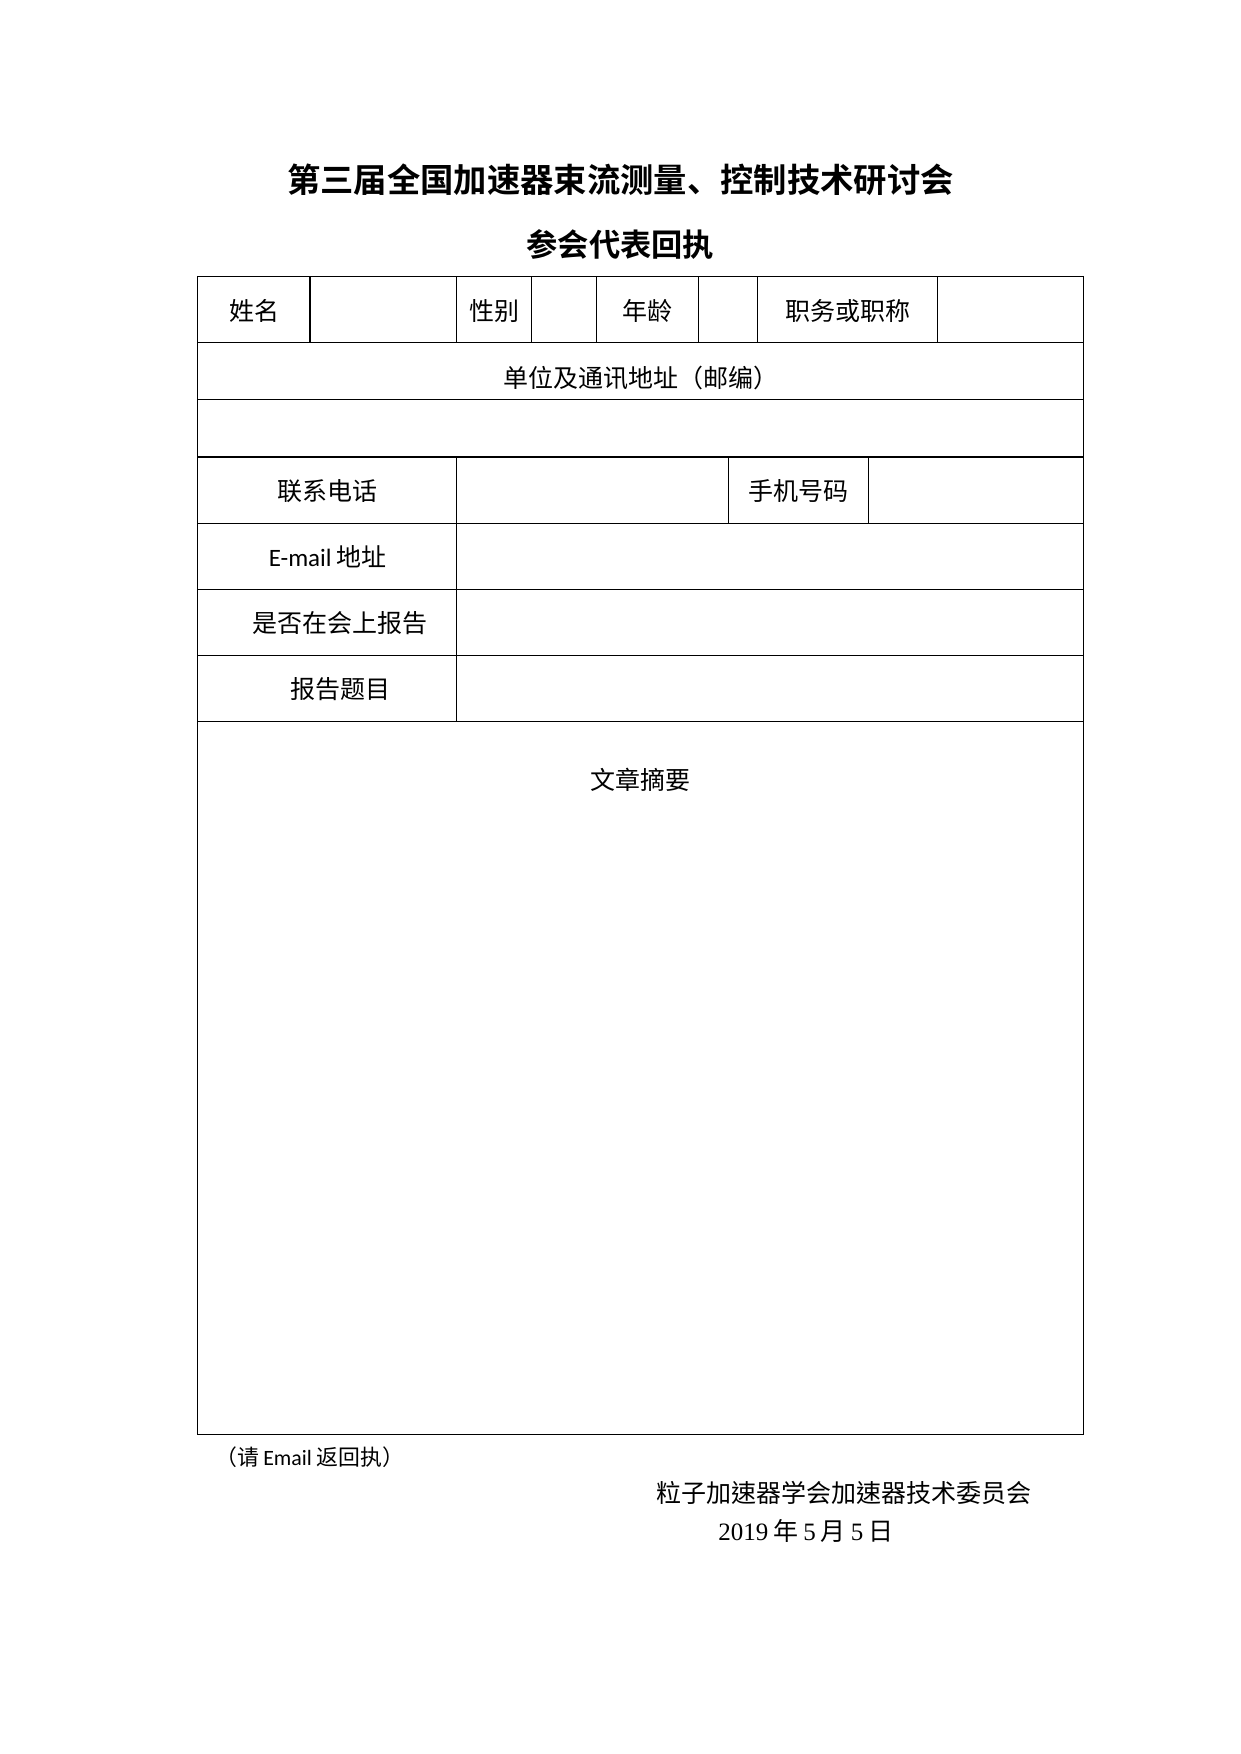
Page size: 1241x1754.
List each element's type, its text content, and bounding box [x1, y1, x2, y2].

table_cell [457, 656, 1083, 721]
table_header 职务或职称 [758, 277, 937, 342]
text 2019年5月5日 [718, 1510, 1069, 1548]
text （请Email返回执） [171, 1435, 1069, 1473]
table_cell 文章摘要 [198, 722, 1083, 1434]
table_header [532, 277, 596, 342]
table_cell [457, 458, 728, 522]
table_header 年龄 [597, 277, 698, 342]
table_cell 报告题目 [198, 656, 456, 721]
table_cell [457, 524, 1083, 588]
table_header [938, 277, 1083, 342]
table_header [699, 277, 757, 342]
text 第三届全国加速器束流测量、控制技术研讨会 [171, 146, 1069, 211]
table_cell [198, 400, 1083, 456]
text 参会代表回执 [171, 211, 1069, 276]
table_header 姓名 [198, 277, 309, 342]
table_header 性别 [457, 277, 531, 342]
table_cell 手机号码 [729, 458, 868, 522]
table_cell 联系电话 [198, 458, 456, 522]
table_cell E-mail地址 [198, 524, 456, 588]
table_cell [869, 458, 1083, 522]
text 粒子加速器学会加速器技术委员会 [182, 1473, 1069, 1510]
table_cell [457, 590, 1083, 654]
table_header [311, 277, 456, 342]
table_cell 单位及通讯地址（邮编） [198, 343, 1083, 399]
table_cell 是否在会上报告 [198, 590, 456, 654]
